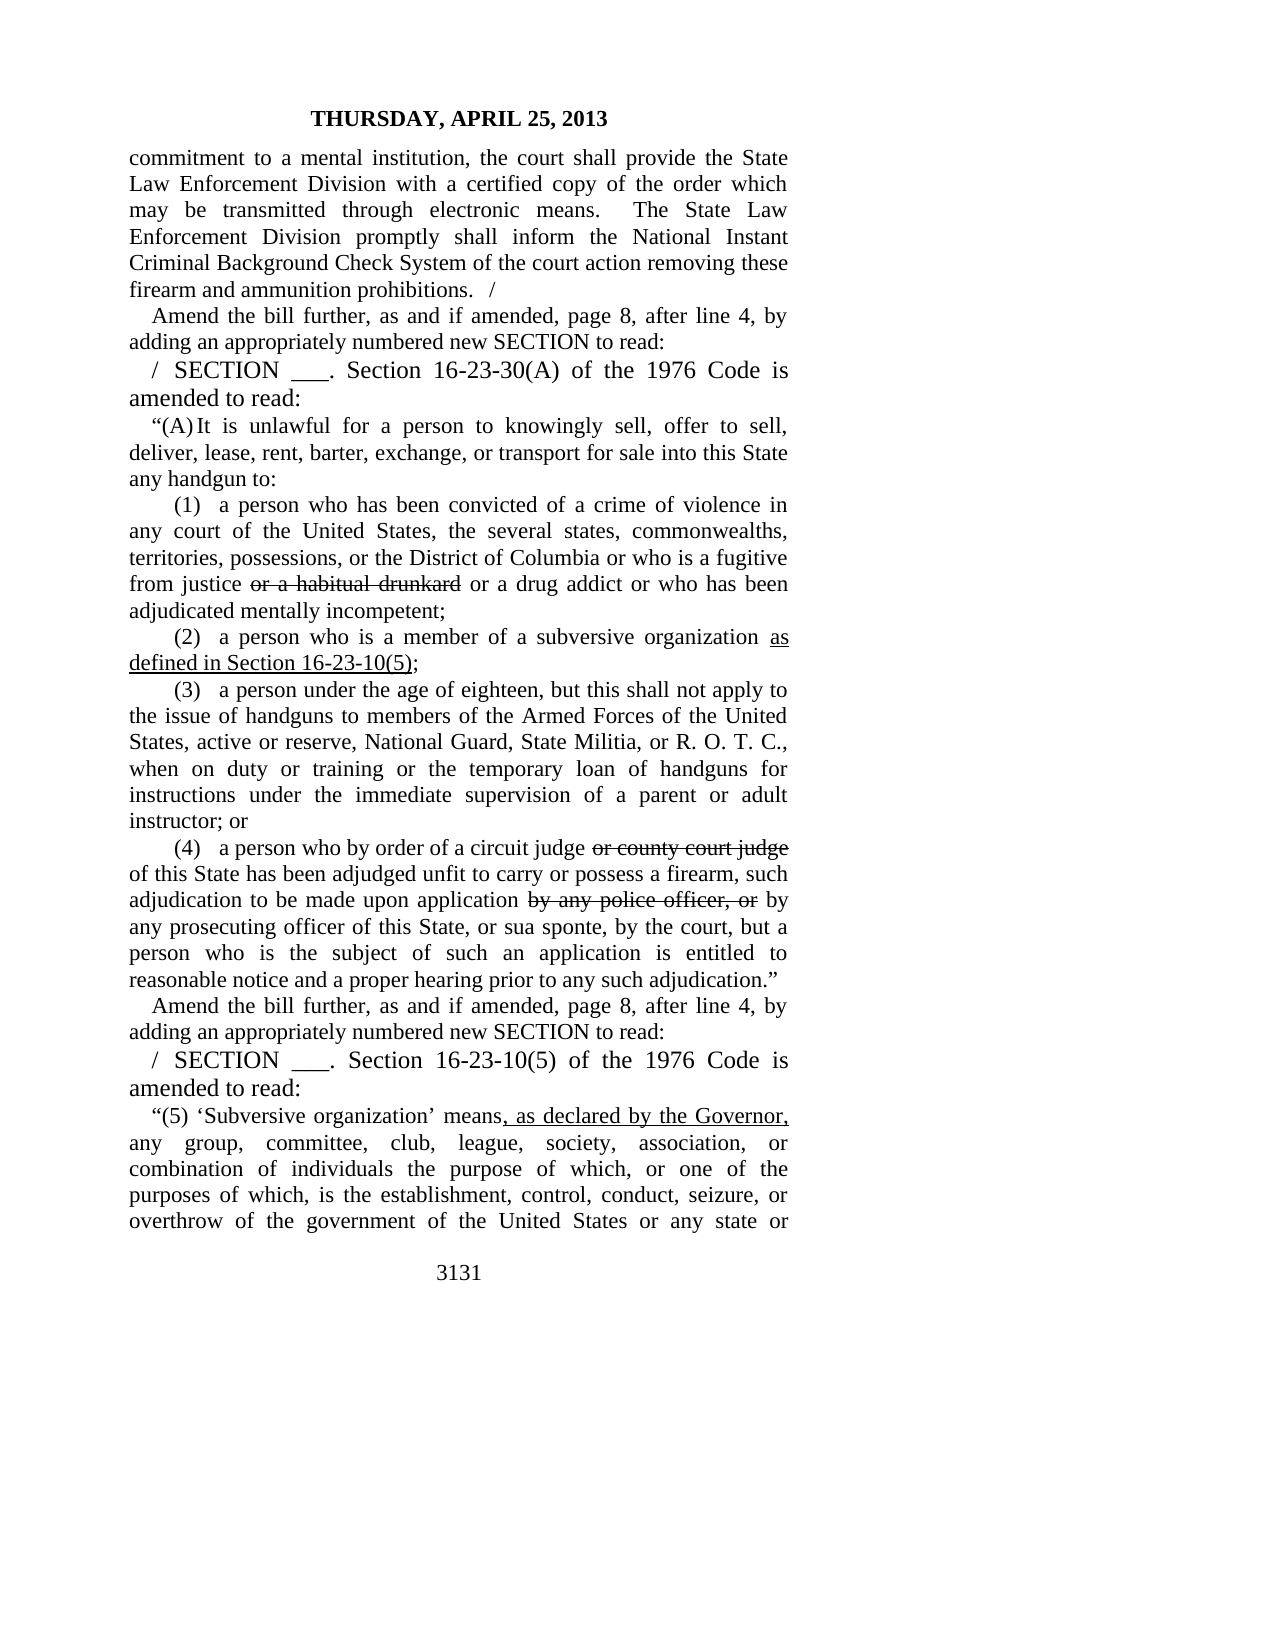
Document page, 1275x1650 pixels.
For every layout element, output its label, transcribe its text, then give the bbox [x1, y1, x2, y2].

text “(A) It is unlawful for a person to knowingly sell, offer to sell, deliver, lease, rent, barter, exchange, or transport for sale into this State any handgun to: [129, 412, 789, 491]
text (1) a person who has been convicted of a crime of violence in any court of the United States, the several states, commonwealths, territories, possessions, or the District of Columbia or who is a fugitive from justice or a habitual drunkard or a drug addict or who has been adjudicated mentally incompetent; [129, 491, 789, 623]
text / SECTION ___. Section 16-23-10(5) of the 1976 Code is amended to read: [129, 1045, 789, 1102]
text (2) a person who is a member of a subversive organization as defined in Section 16-23-10(5); [129, 623, 789, 676]
text (4) a person who by order of a circuit judge or county court judge of this State has been adjudged unfit to carry or possess a firearm, such adjudication to be made upon application by any police officer, or by any prosecuting officer of this State, or sua sponte, by the court, but a person who is the subject of such an application is entitled to reasonable notice and a proper hearing prior to any such adjudication.” [129, 834, 789, 992]
text Amend the bill further, as and if amended, page 8, after line 4, by adding an appropriately numbered new SECTION to read: [129, 992, 789, 1045]
text Amend the bill further, as and if amended, page 8, after line 4, by adding an appropriately numbered new SECTION to read: [129, 302, 789, 355]
text / SECTION ___. Section 16-23-30(A) of the 1976 Code is amended to read: [129, 355, 789, 412]
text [129, 1102, 789, 1234]
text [129, 144, 789, 302]
text (3) a person under the age of eighteen, but this shall not apply to the issue of handguns to members of the Armed Forces of the United States, active or reserve, National Guard, State Militia, or R. O. T. C., when on duty or training or the temporary loan of handguns for instructions under the immediate supervision of a parent or adult instructor; or [129, 676, 789, 834]
